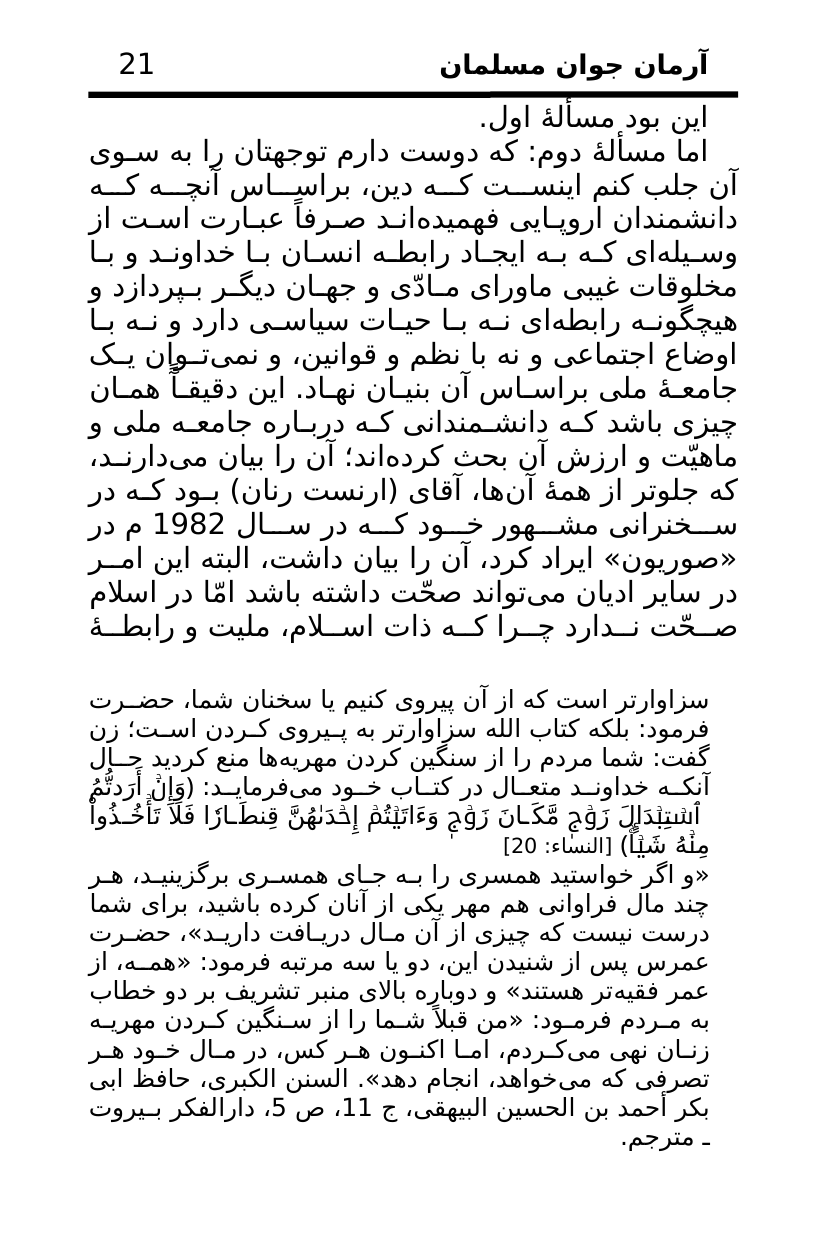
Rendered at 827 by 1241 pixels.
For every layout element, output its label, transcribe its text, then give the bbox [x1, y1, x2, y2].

text این بود مسألۀ اول. [89, 100, 738, 134]
text اما مسألۀ دوم: که دوست دارم توجهتان را به سوی آن جلب کنم اینست که دین، براساس آنچه که دانشمندان اروپایی فهمیده‌اند صرفاً عبارت است از وسیله‌ای که به ایجاد رابطه انسان با خداوند و با مخلوقات غیبی ماورای مادّی و جهان دیگر بپردازد و هیچگونه رابطه‌ای نه با حیات سیاسی دارد و نه با اوضاع اجتماعی و نه با نظم و قوانین، و نمی‌توان یک جامعۀ ملی براساس آن بنیان نهاد. این دقیقآً همان چیزی باشد که دانشمندانی که درباره جامعه ملی و ماهیّت و ارزش آن بحث کرده‌اند؛ آن را بیان می‌دارند، که جلوتر از همۀ آن‌ها، آقای (ارنست رنان) بود که در سخنرانی مشهور خود که در سال 1982 م در «صوریون» ایراد کرد، آن را بیان داشت، البته این امر در سایر ادیان می‌تواند صحّت داشته باشد امّا در اسلام صحّت ندارد چرا که ذات اسلام، ملیت و رابطۀ اجتماعی معنوی است، براساس زبان و سرزمین خاصّی نمی‌باشد. بلکه چیزی را شبیه به آنچه که (ارنست رنان) آن را «ارادۀ مشترک» می‌نامد و آن را اساس پیوند ملّی می‌داند. [89, 134, 738, 643]
